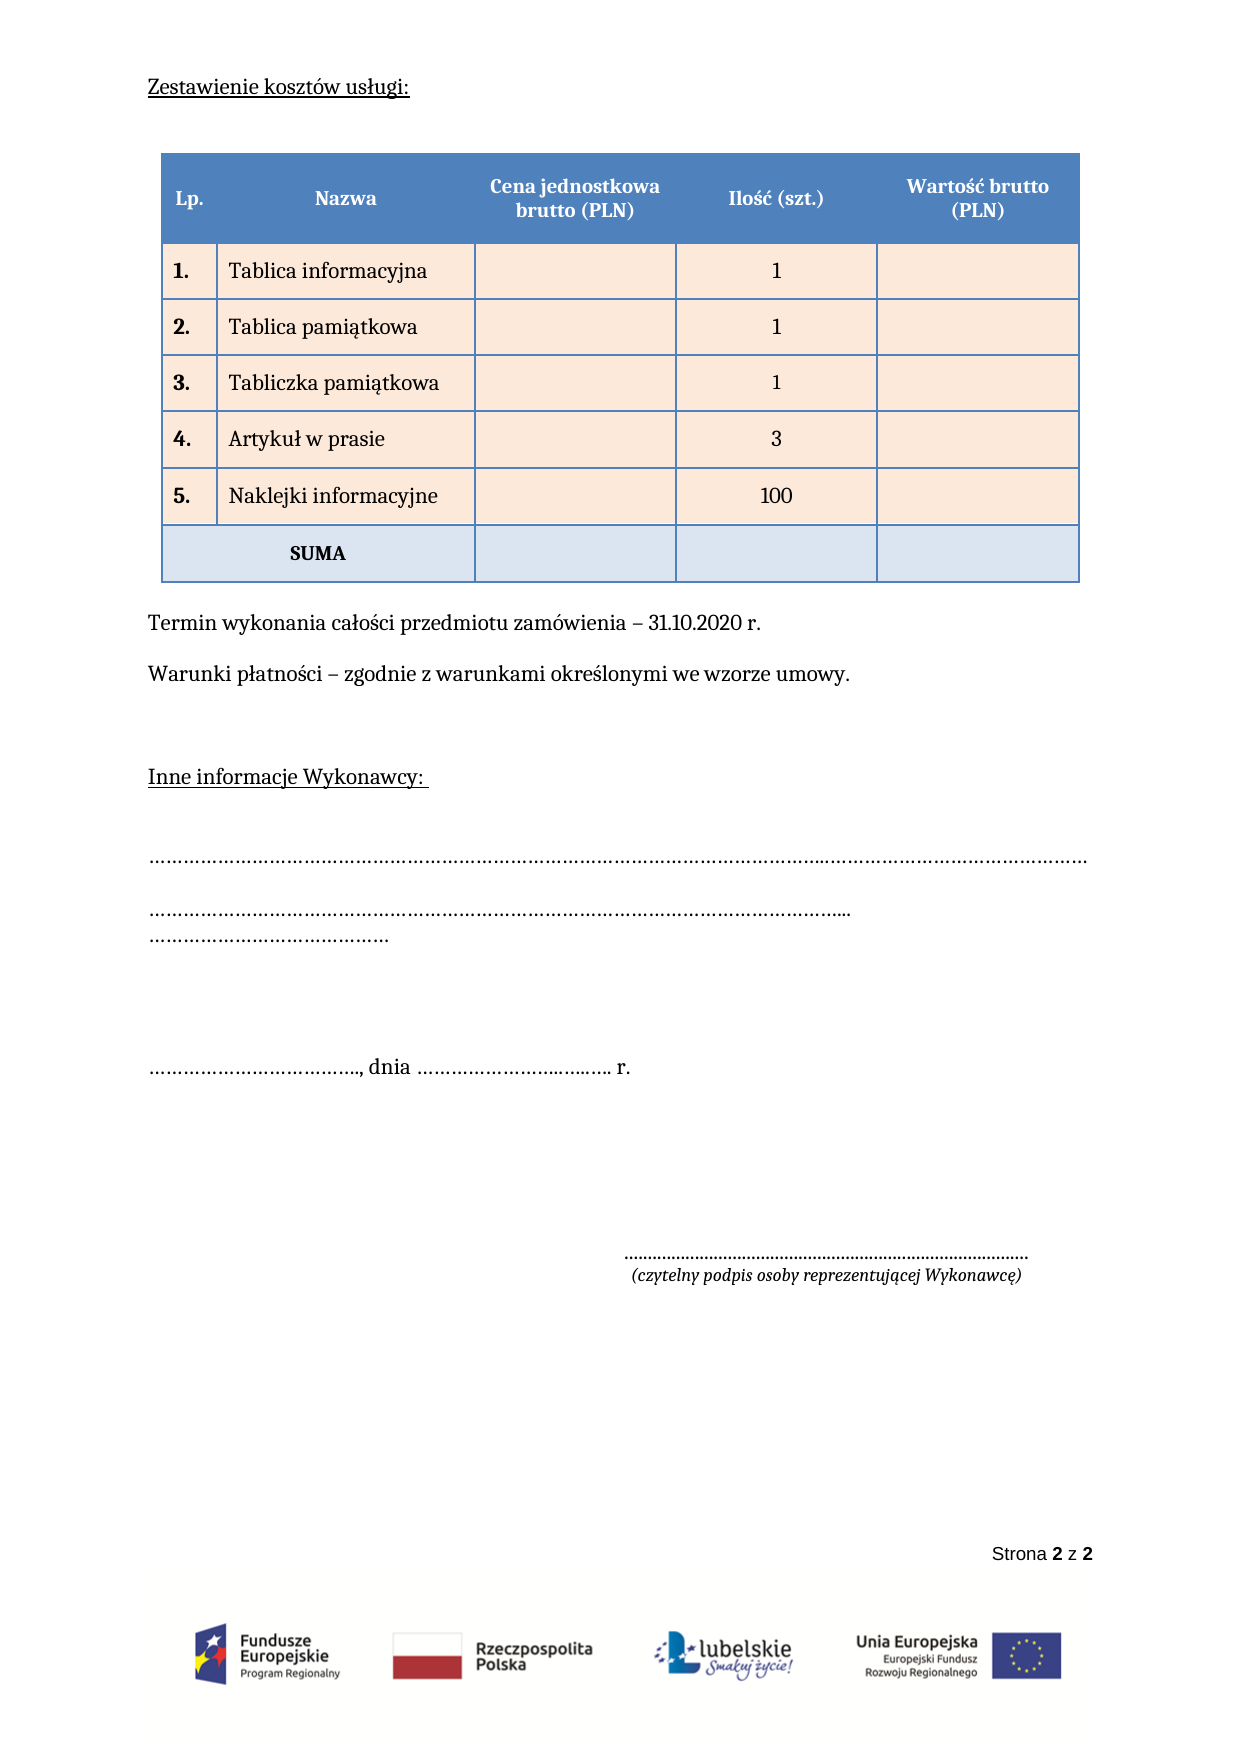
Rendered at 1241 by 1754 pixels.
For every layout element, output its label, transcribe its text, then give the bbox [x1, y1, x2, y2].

table_cell [476, 526, 675, 581]
table_cell 1. [163, 244, 216, 298]
table_cell 3. [163, 356, 216, 410]
text Inne informacje Wykonawcy: [148, 764, 1093, 791]
table_cell 1 [677, 244, 876, 298]
text …………………………………………………………………………………………………………...…………………………………… [148, 896, 1093, 949]
table_cell [476, 300, 675, 354]
table_cell 2. [163, 300, 216, 354]
table_cell Tabliczka pamiątkowa [218, 356, 474, 410]
table_cell [878, 244, 1078, 298]
table_cell Artykuł w prasie [218, 412, 474, 467]
text Warunki płatności – zgodnie z warunkami określonymi we wzorze umowy. [148, 660, 1093, 687]
table_cell [878, 356, 1078, 410]
table_cell Tablica pamiątkowa [218, 300, 474, 354]
table_header Lp. [163, 155, 216, 242]
table_header Ilość (szt.) [677, 155, 876, 242]
table_cell [878, 526, 1078, 581]
text Termin wykonania całości przedmiotu zamówienia – 31.10.2020 r. [148, 609, 1093, 636]
table_cell SUMA [163, 526, 474, 581]
table_header Cena jednostkowa brutto (PLN) [476, 155, 675, 242]
text ………………………………………………………………………………………………………..……………………………………… [148, 843, 1093, 869]
text ...................................................................................... [148, 1238, 1093, 1265]
table_cell 100 [677, 469, 876, 523]
table_cell 1 [677, 300, 876, 354]
text Zestawienie kosztów usługi: [148, 74, 1093, 100]
table_cell [476, 412, 675, 467]
table_cell 3 [677, 412, 876, 467]
table_cell [677, 526, 876, 581]
table_cell 5. [163, 469, 216, 523]
table_header Wartość brutto (PLN) [878, 155, 1078, 242]
text (czytelny podpis osoby reprezentującej Wykonawcę) [148, 1265, 1093, 1286]
table_cell [476, 469, 675, 523]
table_header Nazwa [218, 155, 474, 242]
table_cell [878, 300, 1078, 354]
picture [147, 1564, 1093, 1744]
table_cell [878, 412, 1078, 467]
table_cell Tablica informacyjna [218, 244, 474, 298]
text ………………………………., dnia ……………………..…..…. r. [148, 1054, 1093, 1080]
table_cell [878, 469, 1078, 523]
table_cell 1 [677, 356, 876, 410]
table_cell [476, 244, 675, 298]
table_cell Naklejki informacyjne [218, 469, 474, 523]
table_cell 4. [163, 412, 216, 467]
table_cell [476, 356, 675, 410]
